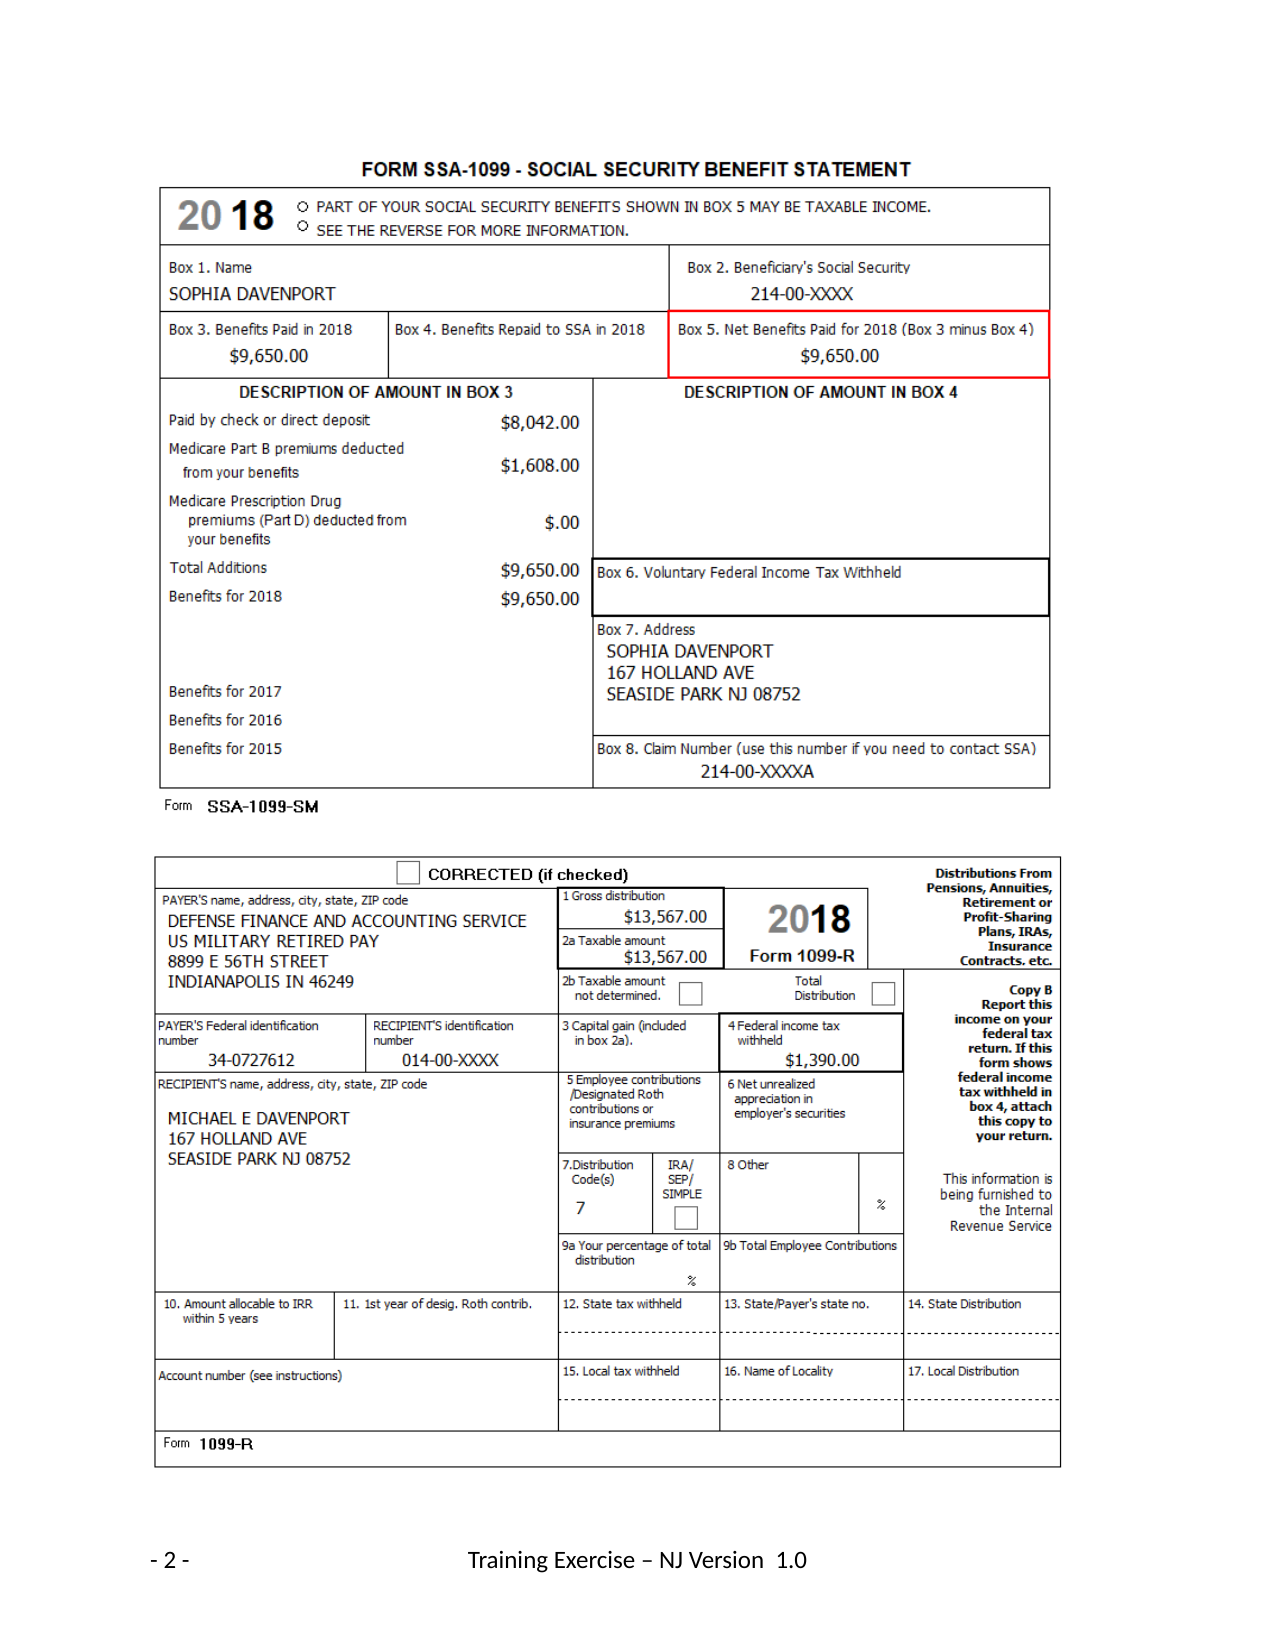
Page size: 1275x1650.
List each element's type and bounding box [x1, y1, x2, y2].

picture [150, 150, 1060, 822]
picture [150, 852, 1068, 1481]
